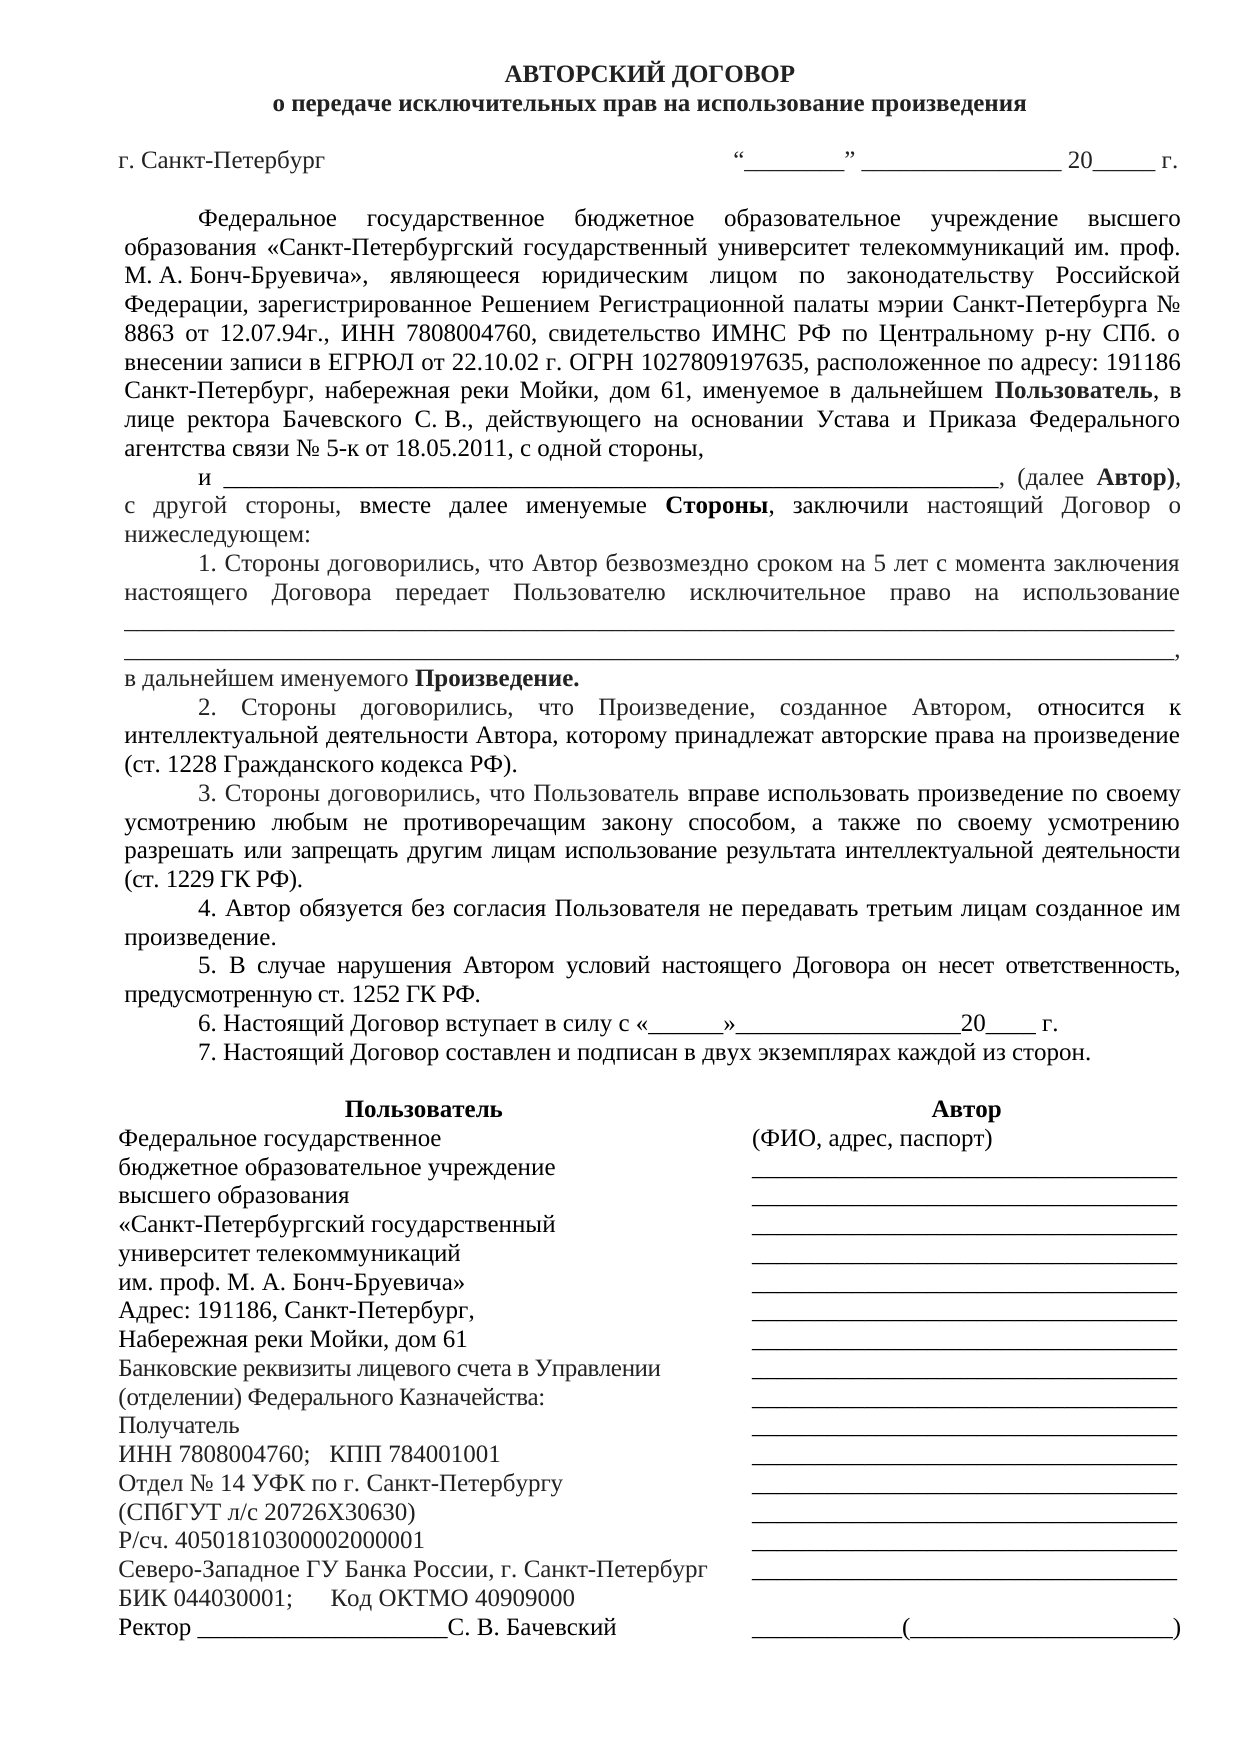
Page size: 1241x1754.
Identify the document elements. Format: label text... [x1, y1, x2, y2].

text Федеральное государственное бюджетное образовательное учреждение высшего образования «Санкт-Петербургский государственный университет телекоммуникаций им. проф. М. А. Бонч-Бруевича», являющееся юридическим лицом по законодательству Российской Федерации, зарегистрированное Решением Регистрационной палаты мэрии Санкт-Петербурга № 8863 от 12.07.94г., ИНН 7808004760, свидетельство ИМНС РФ по Центральному р-ну СПб. о внесении записи в ЕГРЮЛ от 22.10.02 г. ОГРН 1027809197635, расположенное по адресу: 191186 Санкт-Петербург, набережная реки Мойки, дом 61, именуемое в дальнейшем Пользователь, в лице ректора Бачевского С. В., действующего на основании Устава и Приказа Федерального агентства связи № 5-к от 18.05.2011, с одной стороны, [124, 203, 1181, 462]
text 6. Настоящий Договор вступает в силу с «______»__________________20____ г. [124, 1008, 1181, 1037]
text 7. Настоящий Договор составлен и подписан в двух экземплярах каждой из сторон. [124, 1037, 1181, 1065]
table_header Пользователь Федеральное государственное бюджетное образовательное учреждение высшего образования «Санкт-Петербургский государственный университет телекоммуникаций им. проф. М. А. Бонч-Бруевича» Адрес: 191186, Санкт-Петербург, Набережная реки Мойки, дом 61 Банковские реквизиты лицевого счета в Управлении (отделении) Федерального Казначейства: Получатель ИНН 7808004760; КПП 784001001 Отдел № 14 УФК по г. Санкт-Петербургу (СПбГУТ л/с 20726X30630) Р/сч. 40501810300002000001 Северо-Западное ГУ Банка России, г. Санкт-Петербург БИК 044030001; Код ОКТМО 40909000 Ректор ____________________С. В. Бачевский [107, 1094, 741, 1640]
text 5. В случае нарушения Автором условий настоящего Договора он несет ответственность, предусмотренную ст. 1252 ГК РФ. [124, 950, 1181, 1008]
text 4. Автор обязуется без согласия Пользователя не передавать третьим лицам созданное им произведение. [124, 893, 1181, 950]
text г. Санкт-Петербург “________” ________________ 20_____ г. [118, 145, 1181, 174]
table_header Автор (ФИО, адрес, паспорт) __________________________________ __________________________________ __________________________________ __________________________________ __________________________________ __________________________________ __________________________________ __________________________________ __________________________________ __________________________________ __________________________________ __________________________________ __________________________________ __________________________________ __________________________________ ____________(_____________________) [741, 1094, 1192, 1640]
text 2. Стороны договорились, что Произведение, созданное Автором, относится к интеллектуальной деятельности Автора, которому принадлежат авторские права на произведение (ст. 1228 Гражданского кодекса РФ). [124, 692, 1181, 778]
text и ______________________________________________________________, (далее Автор), с другой стороны, вместе далее именуемые Стороны, заключили настоящий Договор о нижеследующем: [124, 462, 1181, 548]
text 3. Стороны договорились, что Пользователь вправе использовать произведение по своему усмотрению любым не противоречащим закону способом, а также по своему усмотрению разрешать или запрещать другим лицам использование результата интеллектуальной деятельности (ст. 1229 ГК РФ). [124, 778, 1181, 893]
text АВТОРСКИЙ ДОГОВОР [118, 59, 1181, 88]
text о передаче исключительных прав на использование произведения [118, 88, 1181, 117]
text 1. Стороны договорились, что Автор безвозмездно сроком на 5 лет с момента заключения настоящего Договора передает Пользователю исключительное право на использование ________________________________________________________________________________________________________________________________________________________________________, в дальнейшем именуемого Произведение. [124, 548, 1181, 692]
